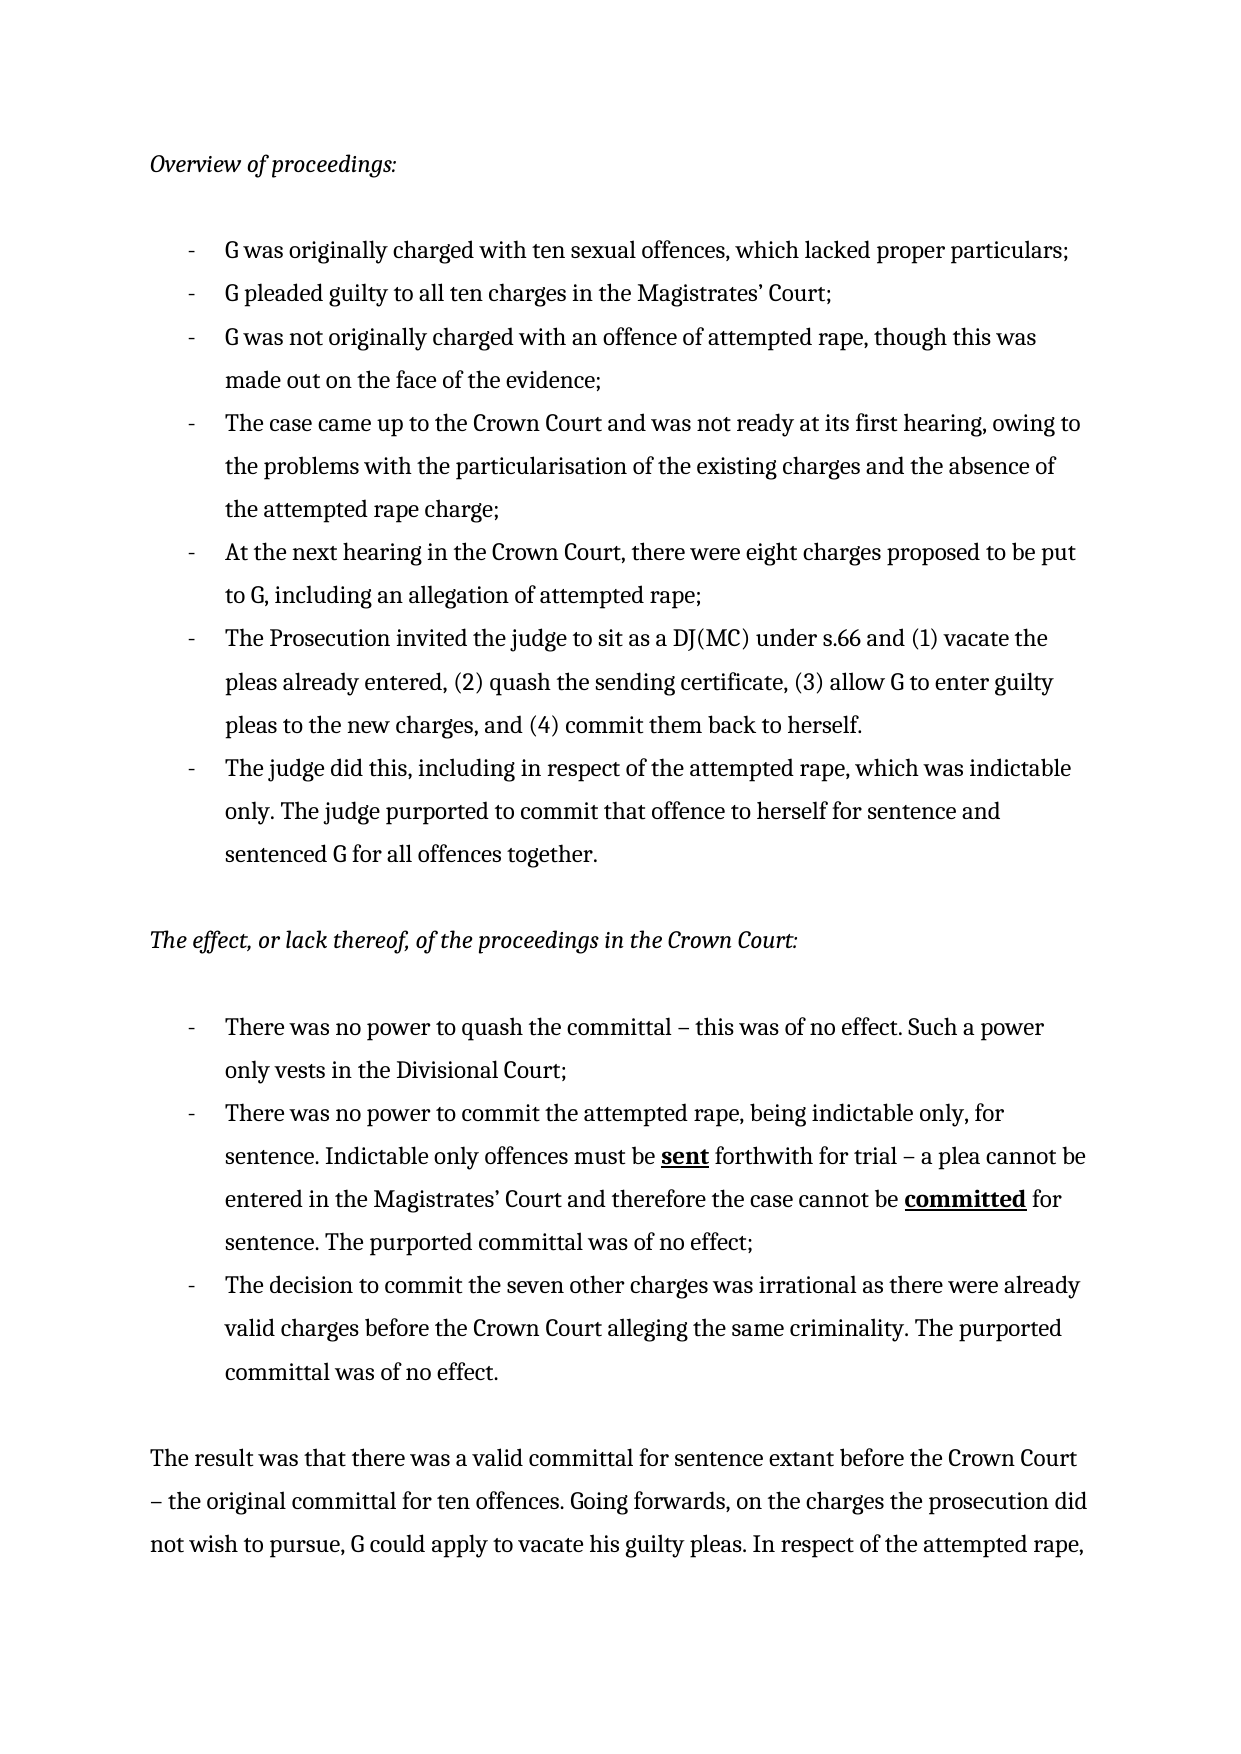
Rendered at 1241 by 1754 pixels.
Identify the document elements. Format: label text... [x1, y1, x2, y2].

list The decision to commit the seven other charges was irrational as there were already valid charges before the Crown Court alleging the same criminality. The purported committal was of no effect. [187, 1271, 1090, 1386]
text The effect, or lack thereof, of the proceedings in the Crown Court: [150, 926, 1090, 955]
list G pleaded guilty to all ten charges in the Magistrates’ Court; [187, 279, 1090, 308]
list There was no power to commit the attempted rape, being indictable only, for sentence. Indictable only offences must be sent forthwith for trial – a plea cannot be entered in the Magistrates’ Court and therefore the case cannot be committed for sentence. The purported committal was of no effect; [187, 1099, 1090, 1257]
list At the next hearing in the Crown Court, there were eight charges proposed to be put to G, including an allegation of attempted rape; [187, 538, 1090, 610]
list There was no power to quash the committal – this was of no effect. Such a power only vests in the Divisional Court; [187, 1012, 1090, 1084]
list G was originally charged with ten sexual offences, which lacked proper particulars; [187, 236, 1090, 265]
text Overview of proceedings: [150, 150, 1090, 179]
list G was not originally charged with an offence of attempted rape, though this was made out on the face of the evidence; [187, 322, 1090, 394]
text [150, 1444, 1090, 1559]
list The judge did this, including in respect of the attempted rape, which was indictable only. The judge purported to commit that offence to herself for sentence and sentenced G for all offences together. [187, 754, 1090, 869]
list The Prosecution invited the judge to sit as a DJ(MC) under s.66 and (1) vacate the pleas already entered, (2) quash the sending certificate, (3) allow G to enter guilty pleas to the new charges, and (4) commit them back to herself. [187, 624, 1090, 739]
list The case came up to the Crown Court and was not ready at its first hearing, owing to the problems with the particularisation of the existing charges and the absence of the attempted rape charge; [187, 409, 1090, 524]
